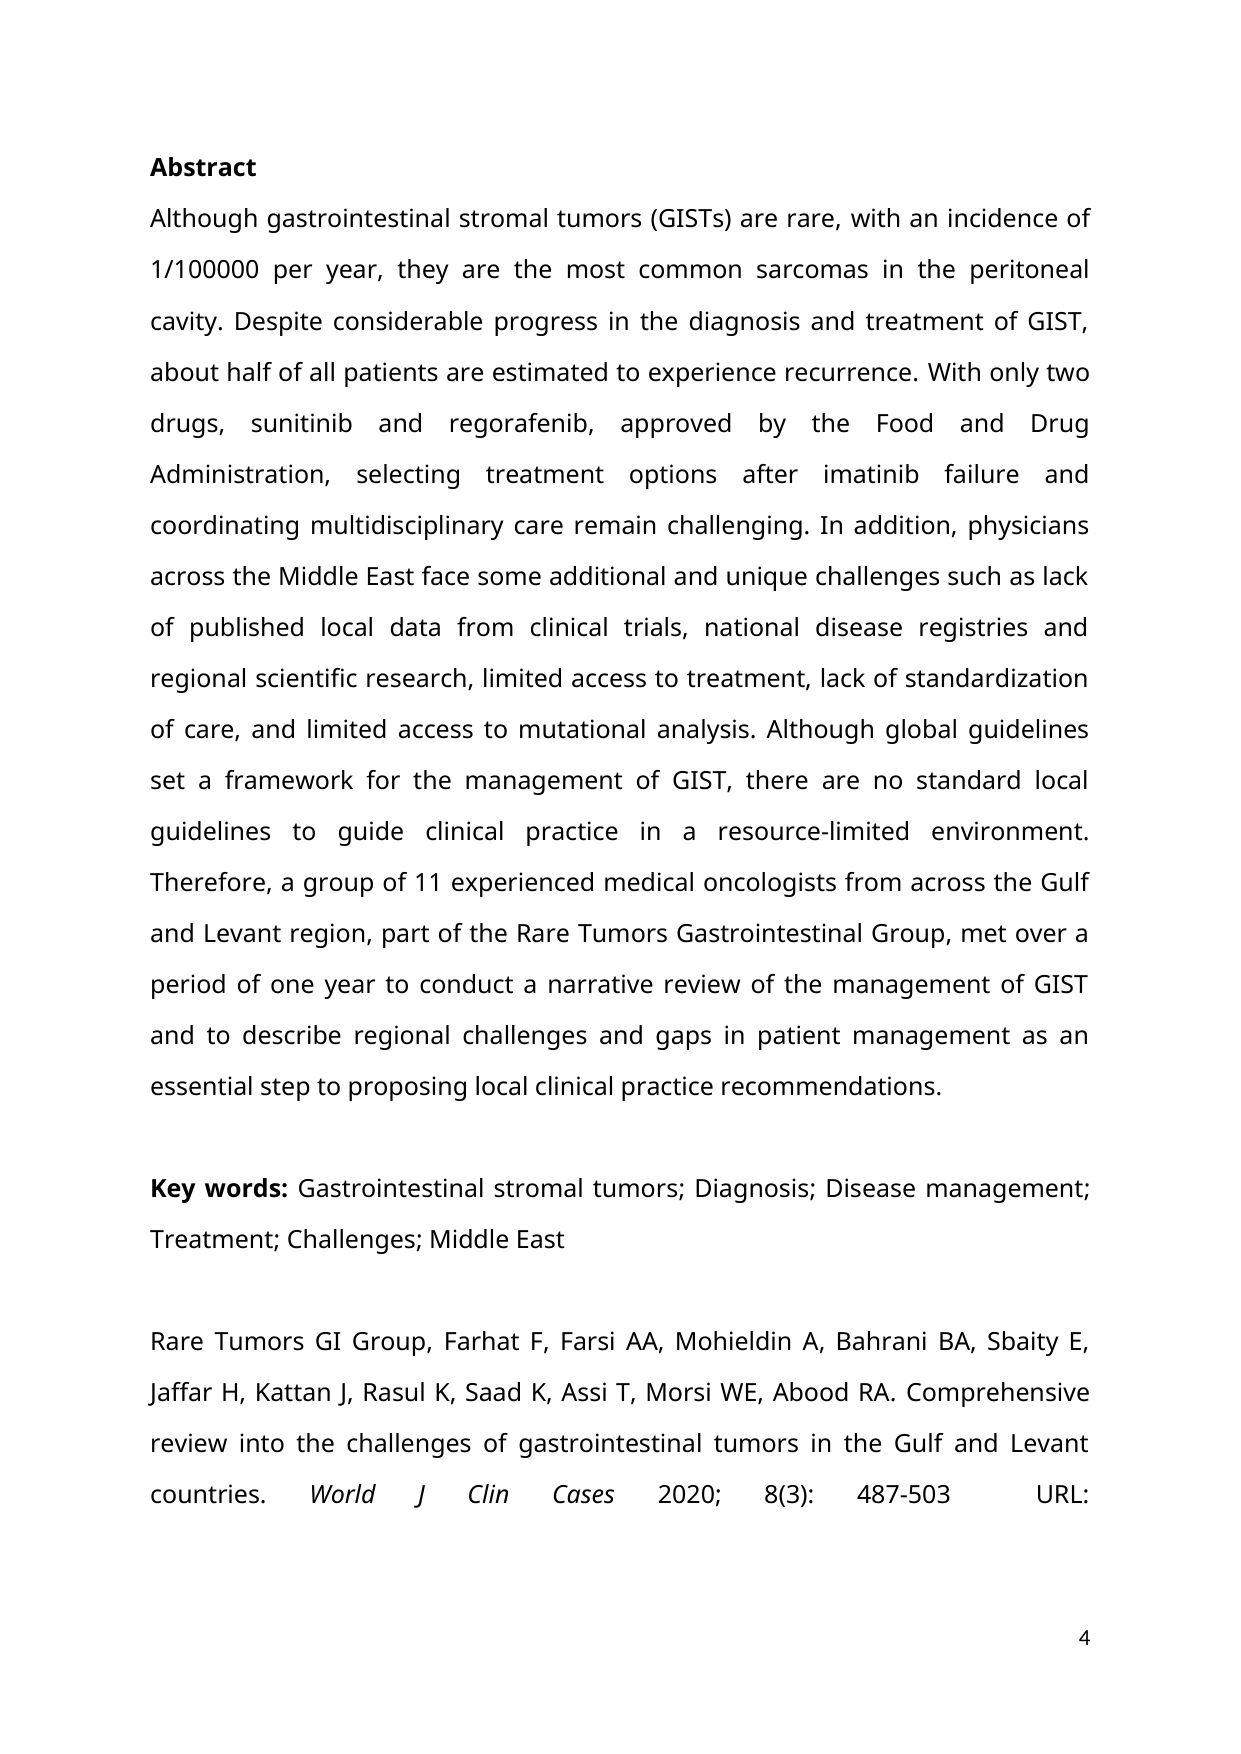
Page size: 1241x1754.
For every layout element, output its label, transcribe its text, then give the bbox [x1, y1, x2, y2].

text Abstract [150, 150, 1090, 184]
text Although gastrointestinal stromal tumors (GISTs) are rare, with an incidence of 1/100000 per year, they are the most common sarcomas in the peritoneal cavity. Despite considerable progress in the diagnosis and treatment of GIST, about half of all patients are estimated to experience recurrence. With only two drugs, sunitinib and regorafenib, approved by the Food and Drug Administration, selecting treatment options after imatinib failure and coordinating multidisciplinary care remain challenging. In addition, physicians across the Middle East face some additional and unique challenges such as lack of published local data from clinical trials, national disease registries and regional scientific research, limited access to treatment, lack of standardization of care, and limited access to mutational analysis. Although global guidelines set a framework for the management of GIST, there are no standard local guidelines to guide clinical practice in a resource-limited environment. Therefore, a group of 11 experienced medical oncologists from across the Gulf and Levant region, part of the Rare Tumors Gastrointestinal Group, met over a period of one year to conduct a narrative review of the management of GIST and to describe regional challenges and gaps in patient management as an essential step to proposing local clinical practice recommendations. [150, 201, 1090, 1103]
text Key words: Gastrointestinal stromal tumors; Diagnosis; Disease management; Treatment; Challenges; Middle East [150, 1171, 1090, 1256]
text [150, 1324, 1090, 1511]
